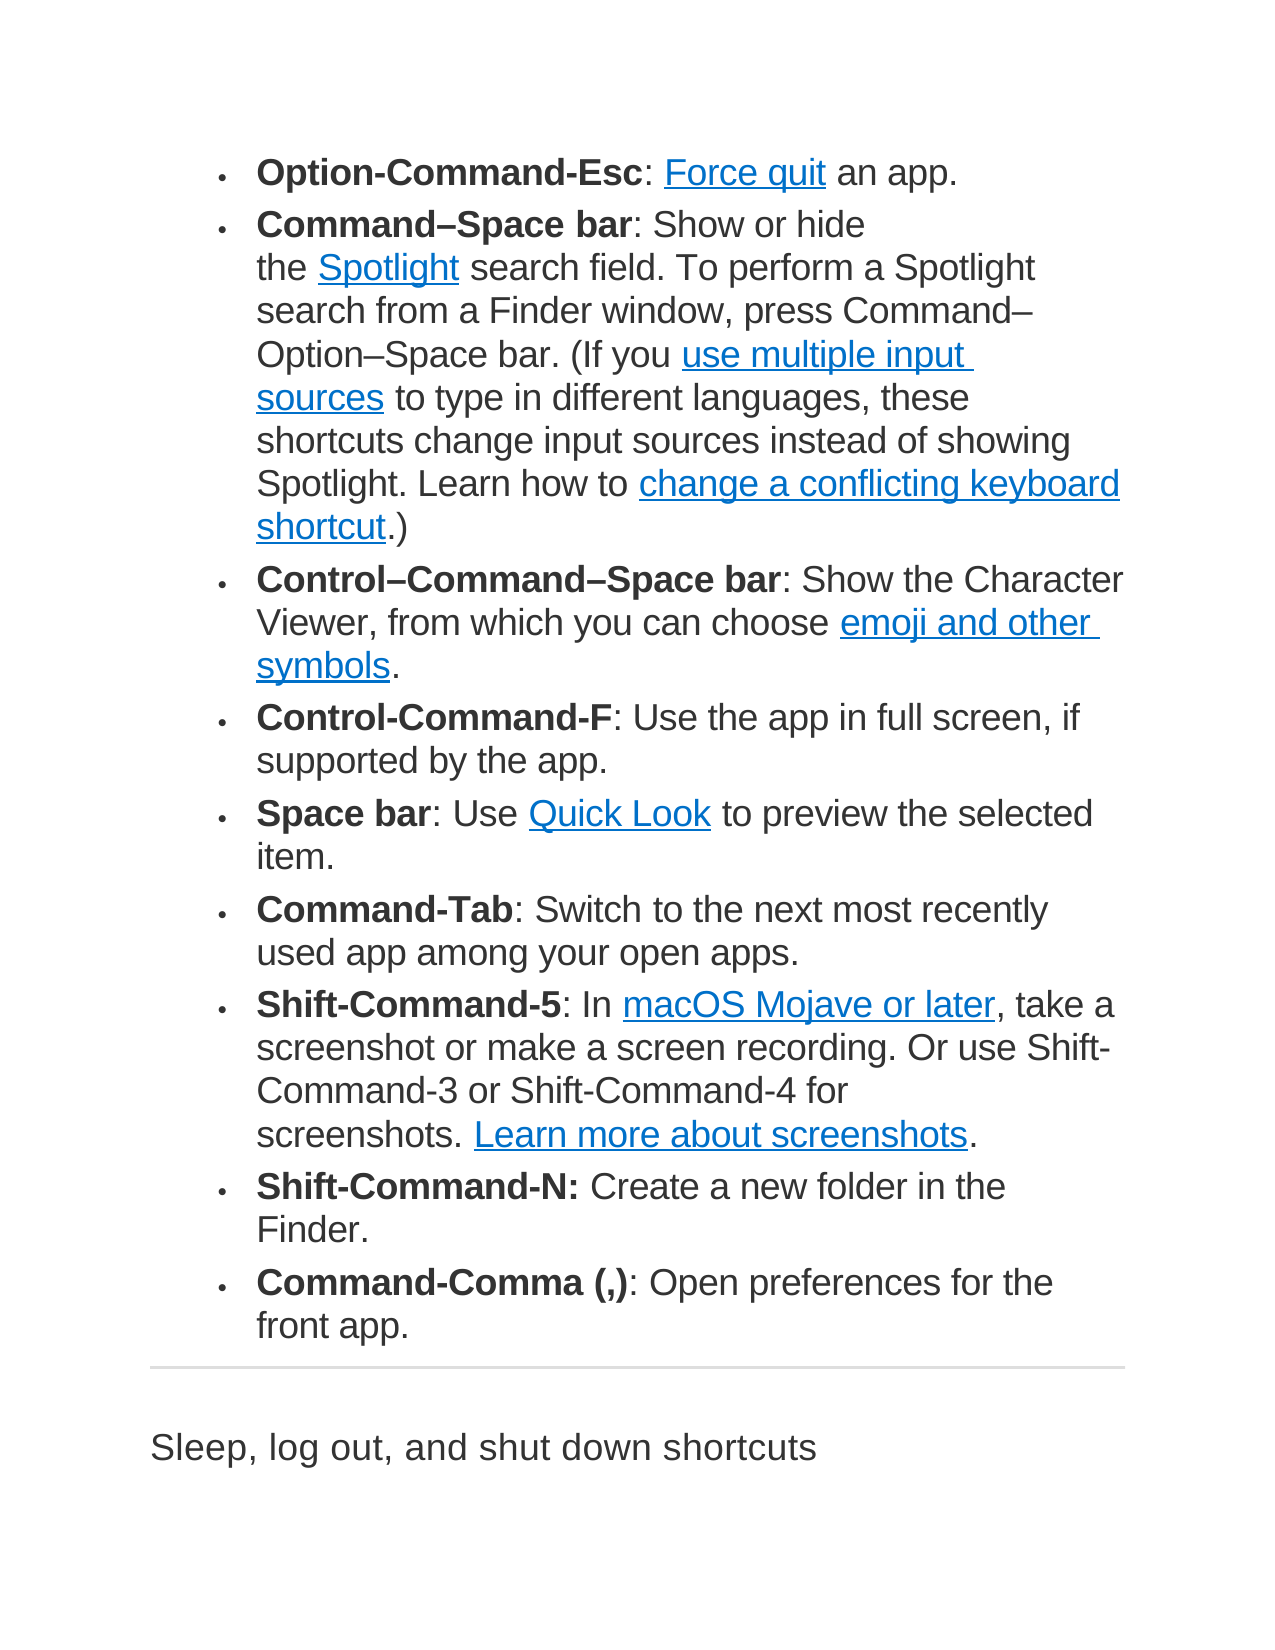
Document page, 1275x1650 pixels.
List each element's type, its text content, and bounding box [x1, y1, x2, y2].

list Shift-Command-N: Create a new folder in the Finder. [219, 1164, 1125, 1251]
list Control–Command–Space bar: Show the Character Viewer, from which you can choose emoji and other symbols. [219, 557, 1125, 686]
list Shift-Command-5: In macOS Mojave or later, take a screenshot or make a screen recording. Or use Shift-Command-3 or Shift-Command-4 for screenshots. Learn more about screenshots. [219, 982, 1125, 1155]
subtitle Sleep, log out, and shut down shortcuts [150, 1425, 1125, 1468]
list Command–Space bar: Show or hide the Spotlight search field. To perform a Spotlight search from a Finder window, press Command–Option–Space bar. (If you use multiple input sources to type in different languages, these shortcuts change input sources instead of showing Spotlight. Learn how to change a conflicting keyboard shortcut.) [219, 202, 1125, 547]
list Control-Command-F: Use the app in full screen, if supported by the app. [219, 696, 1125, 782]
list Command-Comma (,): Open preferences for the front app. [219, 1260, 1125, 1346]
list Space bar: Use Quick Look to preview the selected item. [219, 791, 1125, 877]
list Option-Command-Esc: Force quit an app. [219, 150, 1125, 193]
list Command-Tab: Switch to the next most recently used app among your open apps. [219, 887, 1125, 973]
